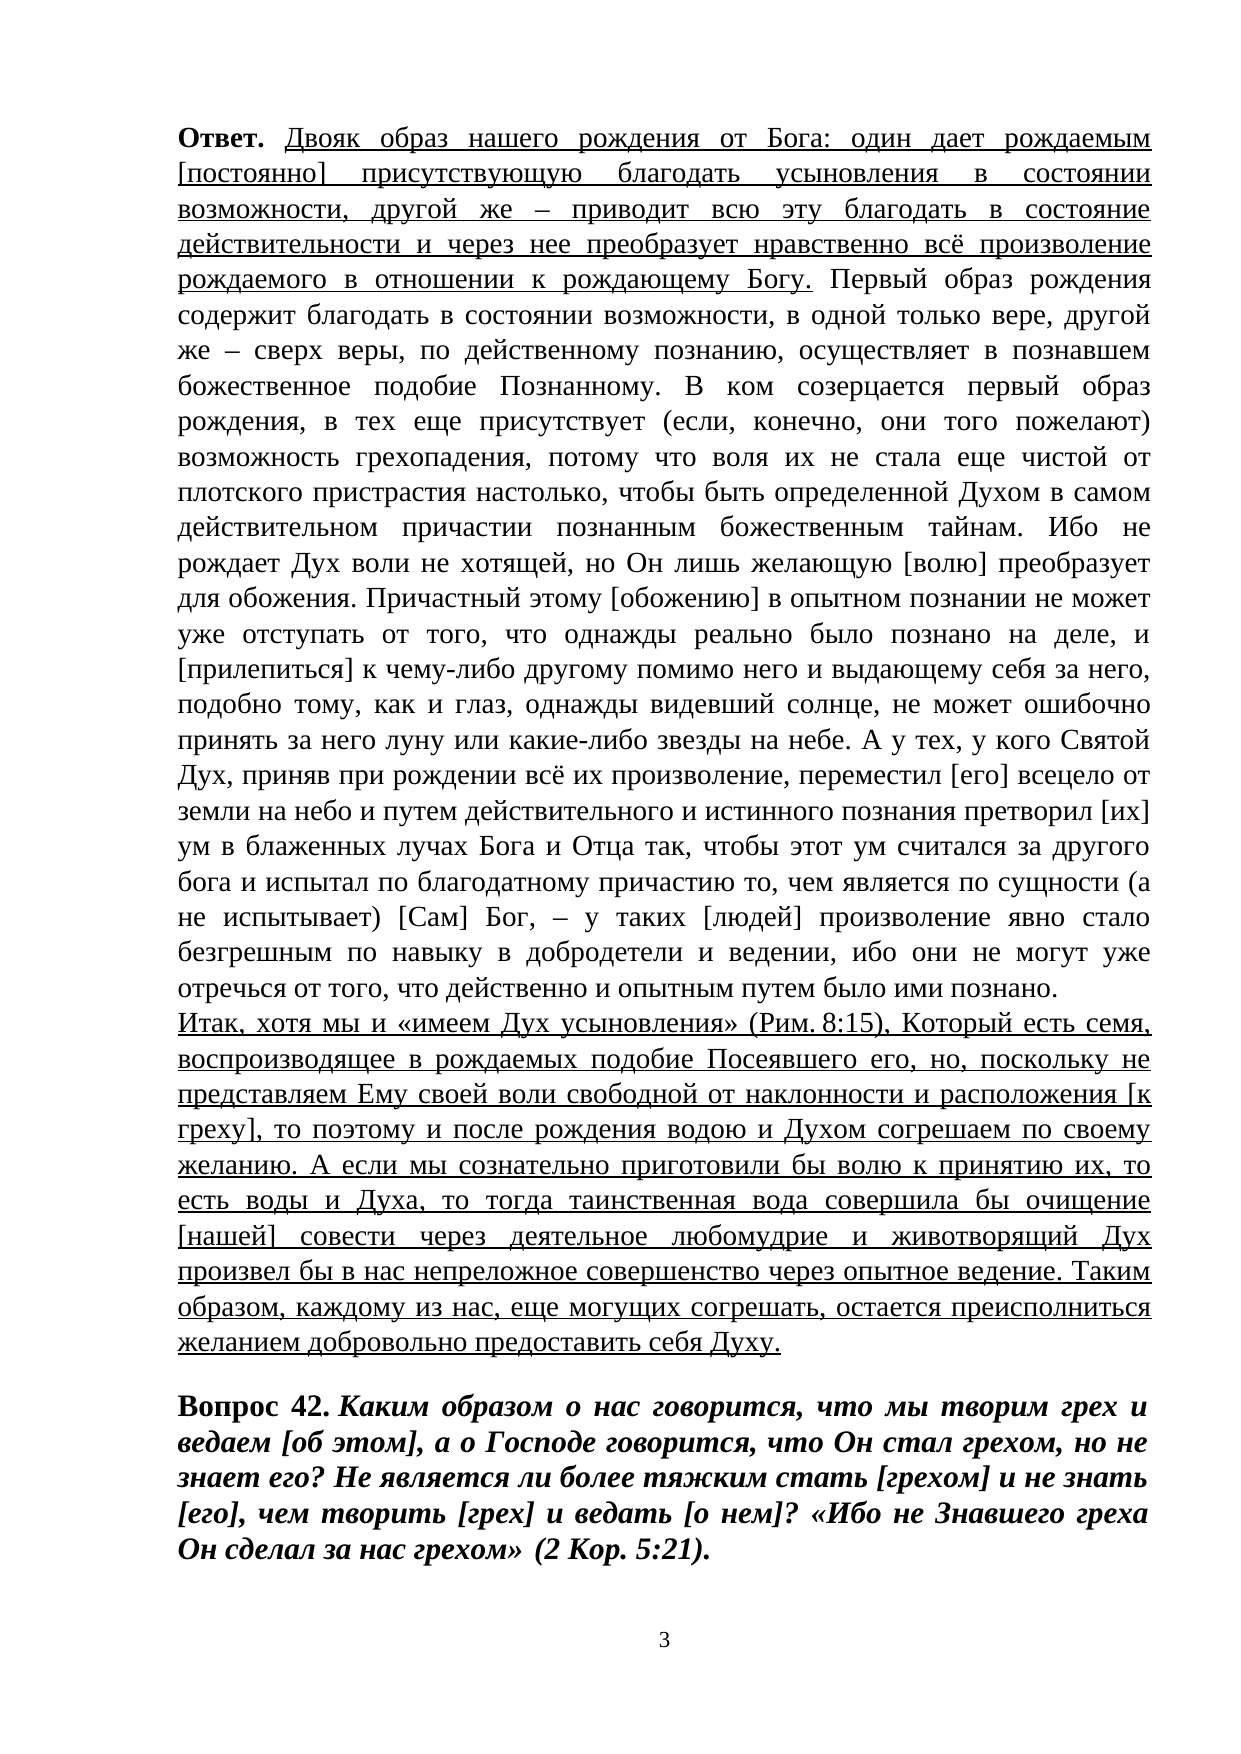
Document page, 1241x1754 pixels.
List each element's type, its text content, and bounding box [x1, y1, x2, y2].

text Итак, хотя мы и «имеем Дух усыновления» (Рим. 8:15), Который есть семя, воспроизводящее в рождаемых подобие Посеявшего его, но, поскольку не представляем Ему своей воли свободной от наклонности и расположения [к греху], то поэтому и после рождения водою и Духом согрешаем по своему желанию. А если мы сознательно приготовили бы волю к принятию их, то есть воды и Духа, то тогда таинственная вода совершила бы очищение [нашей] совести через деятельное любомудрие и животворящий Дух произвел бы в нас непреложное совершенство через опытное ведение. Таким образом, каждому из нас, еще могущих согрешать, остается преисполниться желанием добровольно предоставить себя Духу. [177, 1177, 1152, 1247]
text Итак, хотя мы и «имеем Дух усыновления» (Рим. 8:15), Который есть семя, воспроизводящее в рождаемых подобие Посеявшего его, но, поскольку не представляем Ему своей воли свободной от наклонности и расположения [к греху], то поэтому и после рождения водою и Духом согрешаем по своему желанию. А если мы сознательно приготовили бы волю к принятию их, то есть воды и Духа, то тогда таинственная вода совершила бы очищение [нашей] совести через деятельное любомудрие и животворящий Дух произвел бы в нас непреложное совершенство через опытное ведение. Таким образом, каждому из нас, еще могущих согрешать, остается преисполниться желанием добровольно предоставить себя Духу. [177, 1035, 1152, 1105]
text Ответ. Двояк образ нашего рождения от Бога: один дает рождаемым [постоянно] присутствующую благодать усыновления в состоянии возможности, другой же – приводит всю эту благодать в состояние действительности и через нее преобразует нравственно всё произволение рождаемого в отношении к рождающему Богу. Первый образ рождения содержит благодать в состоянии возможности, в одной только вере, другой же – сверх веры, по действенному познанию, осуществляет в познавшем божественное подобие Познанному. В ком созерцается первый образ рождения, в тех еще присутствует (если, конечно, они того пожелают) возможность грехопадения, потому что воля их не стала еще чистой от плотского пристрастия настолько, чтобы быть определенной Духом в самом действительном причастии познанным божественным тайнам. Ибо не рождает Дух воли не хотящей, но Он лишь желающую [волю] преобразует для обожения. Причастный этому [обожению] в опытном познании не может уже отступать от того, что однажды реально было познано на деле, и [прилепиться] к чему-либо другому помимо него и выдающему себя за него, подобно тому, как и глаз, однажды видевший солнце, не может ошибочно принять за него луну или какие-либо звезды на небе. А у тех, у кого Святой Дух, приняв при рождении всё их произволение, переместил [его] всецело от земли на небо и путем действительного и истинного познания претворил [их] ум в блаженных лучах Бога и Отца так, чтобы этот ум считался за другого бога и испытал по благодатному причастию то, чем является по сущности (а не испытывает) [Сам] Бог, – у таких [людей] произволение явно стало безгрешным по навыку в добродетели и ведении, ибо они не могут уже отречься от того, что действенно и опытным путем было ими познано. [177, 257, 1152, 1003]
text Вопрос 42. Каким образом о нас говорится, что мы творим грех и ведаем [об этом], а о Господе говорится, что Он стал грехом, но не знает его? Не является ли более тяжким стать [грехом] и не знать [его], чем творить [грех] и ведать [о нем]? «Ибо не Знавшего греха Он сделал за нас грехом» (2 Кор. 5:21). [177, 1387, 1152, 1567]
